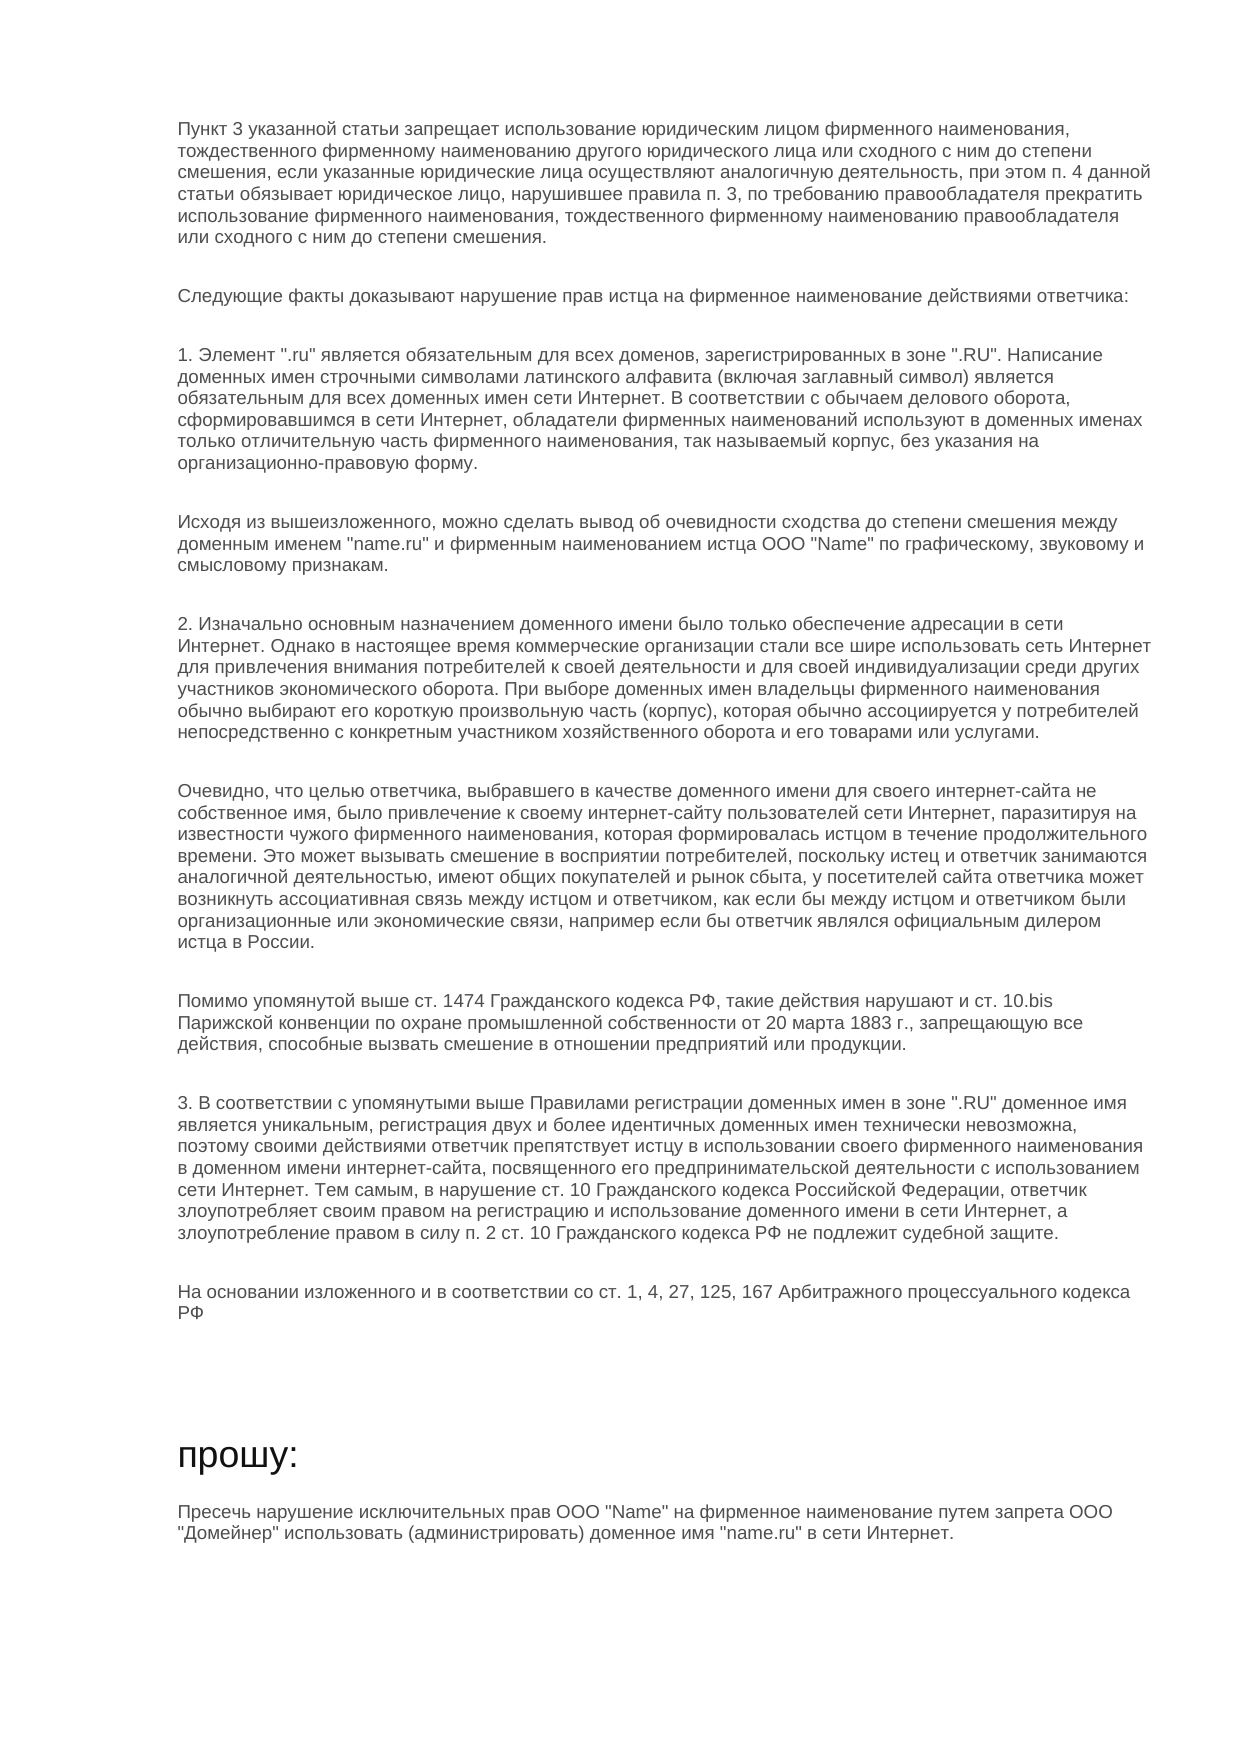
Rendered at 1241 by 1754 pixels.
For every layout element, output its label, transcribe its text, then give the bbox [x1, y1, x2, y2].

text На основании изложенного и в соответствии со ст. 1, 4, 27, 125, 167 Арбитражного процессуального кодекса РФ [177, 1281, 1152, 1324]
text прошу: [177, 1432, 1152, 1476]
text 1. Элемент ".ru" является обязательным для всех доменов, зарегистрированных в зоне ".RU". Написание доменных имен строчными символами латинского алфавита (включая заглавный символ) является обязательным для всех доменных имен сети Интернет. В соответствии с обычаем делового оборота, сформировавшимся в сети Интернет, обладатели фирменных наименований используют в доменных именах только отличительную часть фирменного наименования, так называемый корпус, без указания на организационно-правовую форму. [177, 344, 1152, 473]
text 3. В соответствии с упомянутыми выше Правилами регистрации доменных имен в зоне ".RU" доменное имя является уникальным, регистрация двух и более идентичных доменных имен технически невозможна, поэтому своими действиями ответчик препятствует истцу в использовании своего фирменного наименования в доменном имени интернет-сайта, посвященного его предпринимательской деятельности с использованием сети Интернет. Тем самым, в нарушение ст. 10 Гражданского кодекса Российской Федерации, ответчик злоупотребляет своим правом на регистрацию и использование доменного имени в сети Интернет, а злоупотребление правом в силу п. 2 ст. 10 Гражданского кодекса РФ не подлежит судебной защите. [177, 1092, 1152, 1243]
text Пресечь нарушение исключительных прав ООО "Name" на фирменное наименование путем запрета ООО "Домейнер" использовать (администрировать) доменное имя "name.ru" в сети Интернет. [177, 1501, 1152, 1544]
text Очевидно, что целью ответчика, выбравшего в качестве доменного имени для своего интернет-сайта не собственное имя, было привлечение к своему интернет-сайту пользователей сети Интернет, паразитируя на известности чужого фирменного наименования, которая формировалась истцом в течение продолжительного времени. Это может вызывать смешение в восприятии потребителей, поскольку истец и ответчик занимаются аналогичной деятельностью, имеют общих покупателей и рынок сбыта, у посетителей сайта ответчика может возникнуть ассоциативная связь между истцом и ответчиком, как если бы между истцом и ответчиком были организационные или экономические связи, например если бы ответчик являлся официальным дилером истца в России. [177, 780, 1152, 952]
text Исходя из вышеизложенного, можно сделать вывод об очевидности сходства до степени смешения между доменным именем "name.ru" и фирменным наименованием истца ООО "Name" по графическому, звуковому и смысловому признакам. [177, 511, 1152, 576]
text Следующие факты доказывают нарушение прав истца на фирменное наименование действиями ответчика: [177, 285, 1152, 307]
text Помимо упомянутой выше ст. 1474 Гражданского кодекса РФ, такие действия нарушают и ст. 10.bis Парижской конвенции по охране промышленной собственности от 20 марта 1883 г., запрещающую все действия, способные вызвать смешение в отношении предприятий или продукции. [177, 990, 1152, 1055]
text Пункт 3 указанной статьи запрещает использование юридическим лицом фирменного наименования, тождественного фирменному наименованию другого юридического лица или сходного с ним до степени смешения, если указанные юридические лица осуществляют аналогичную деятельность, при этом п. 4 данной статьи обязывает юридическое лицо, нарушившее правила п. 3, по требованию правообладателя прекратить использование фирменного наименования, тождественного фирменному наименованию правообладателя или сходного с ним до степени смешения. [177, 118, 1152, 247]
text 2. Изначально основным назначением доменного имени было только обеспечение адресации в сети Интернет. Однако в настоящее время коммерческие организации стали все шире использовать сеть Интернет для привлечения внимания потребителей к своей деятельности и для своей индивидуализации среди других участников экономического оборота. При выборе доменных имен владельцы фирменного наименования обычно выбирают его короткую произвольную часть (корпус), которая обычно ассоциируется у потребителей непосредственно с конкретным участником хозяйственного оборота и его товарами или услугами. [177, 613, 1152, 742]
